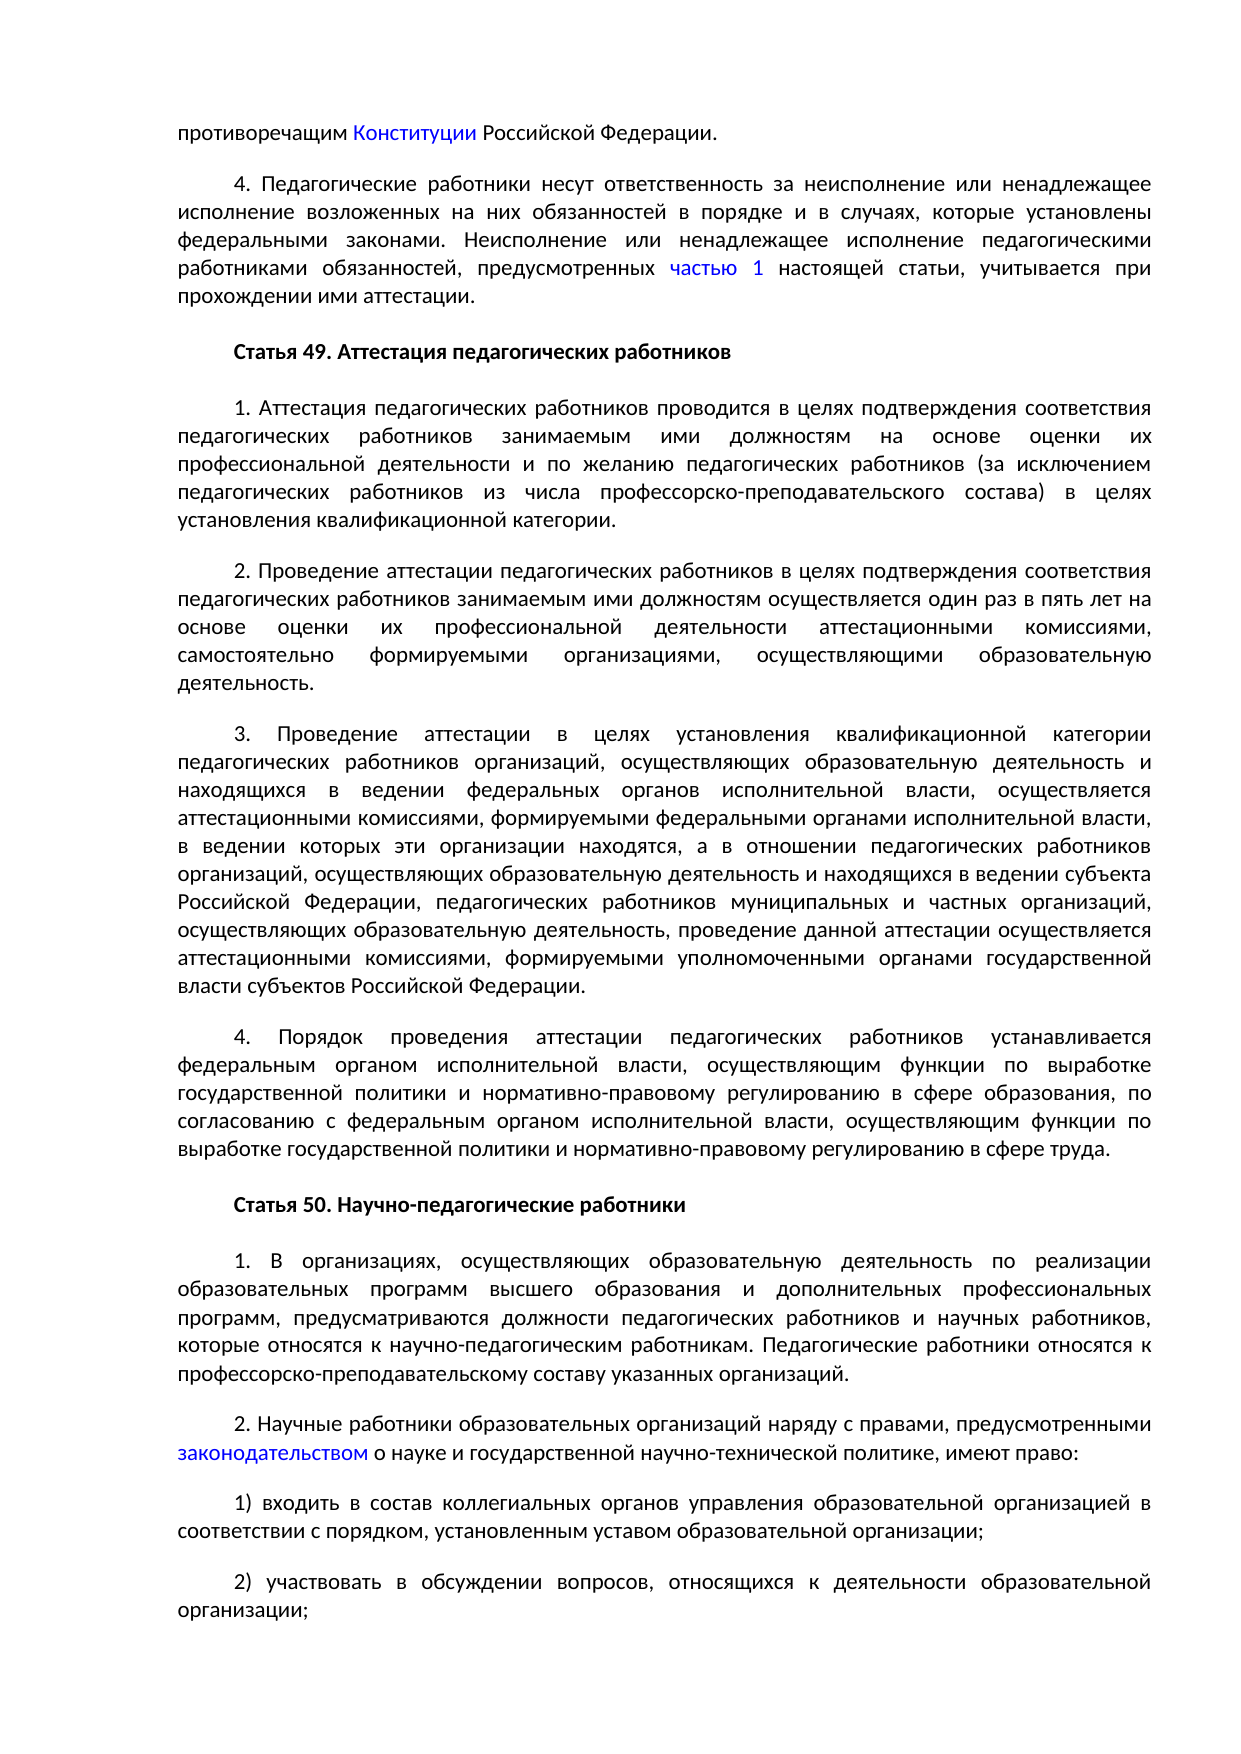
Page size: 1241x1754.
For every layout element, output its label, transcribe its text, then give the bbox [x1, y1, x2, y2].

text 4. Порядок проведения аттестации педагогических работников устанавливается федеральным органом исполнительной власти, осуществляющим функции по выработке государственной политики и нормативно-правовому регулированию в сфере образования, по согласованию с федеральным органом исполнительной власти, осуществляющим функции по выработке государственной политики и нормативно-правовому регулированию в сфере труда. [177, 1022, 1152, 1162]
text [177, 118, 1152, 146]
title Статья 49. Аттестация педагогических работников [177, 337, 1152, 365]
title Статья 50. Научно-педагогические работники [177, 1191, 1152, 1218]
text 1. В организациях, осуществляющих образовательную деятельность по реализации образовательных программ высшего образования и дополнительных профессиональных программ, предусматриваются должности педагогических работников и научных работников, которые относятся к научно-педагогическим работникам. Педагогические работники относятся к профессорско-преподавательскому составу указанных организаций. [177, 1247, 1152, 1387]
text 3. Проведение аттестации в целях установления квалификационной категории педагогических работников организаций, осуществляющих образовательную деятельность и находящихся в ведении федеральных органов исполнительной власти, осуществляется аттестационными комиссиями, формируемыми федеральными органами исполнительной власти, в ведении которых эти организации находятся, а в отношении педагогических работников организаций, осуществляющих образовательную деятельность и находящихся в ведении субъекта Российской Федерации, педагогических работников муниципальных и частных организаций, осуществляющих образовательную деятельность, проведение данной аттестации осуществляется аттестационными комиссиями, формируемыми уполномоченными органами государственной власти субъектов Российской Федерации. [177, 719, 1152, 999]
text 2. Научные работники образовательных организаций наряду с правами, предусмотренными законодательством о науке и государственной научно-технической политике, имеют право: [177, 1409, 1152, 1466]
text 1. Аттестация педагогических работников проводится в целях подтверждения соответствия педагогических работников занимаемым ими должностям на основе оценки их профессиональной деятельности и по желанию педагогических работников (за исключением педагогических работников из числа профессорско-преподавательского состава) в целях установления квалификационной категории. [177, 393, 1152, 533]
text 4. Педагогические работники несут ответственность за неисполнение или ненадлежащее исполнение возложенных на них обязанностей в порядке и в случаях, которые установлены федеральными законами. Неисполнение или ненадлежащее исполнение педагогическими работниками обязанностей, предусмотренных частью 1 настоящей статьи, учитывается при прохождении ими аттестации. [177, 169, 1152, 309]
text 2) участвовать в обсуждении вопросов, относящихся к деятельности образовательной организации; [177, 1567, 1152, 1623]
text 1) входить в состав коллегиальных органов управления образовательной организацией в соответствии с порядком, установленным уставом образовательной организации; [177, 1488, 1152, 1544]
text 2. Проведение аттестации педагогических работников в целях подтверждения соответствия педагогических работников занимаемым ими должностям осуществляется один раз в пять лет на основе оценки их профессиональной деятельности аттестационными комиссиями, самостоятельно формируемыми организациями, осуществляющими образовательную деятельность. [177, 556, 1152, 696]
